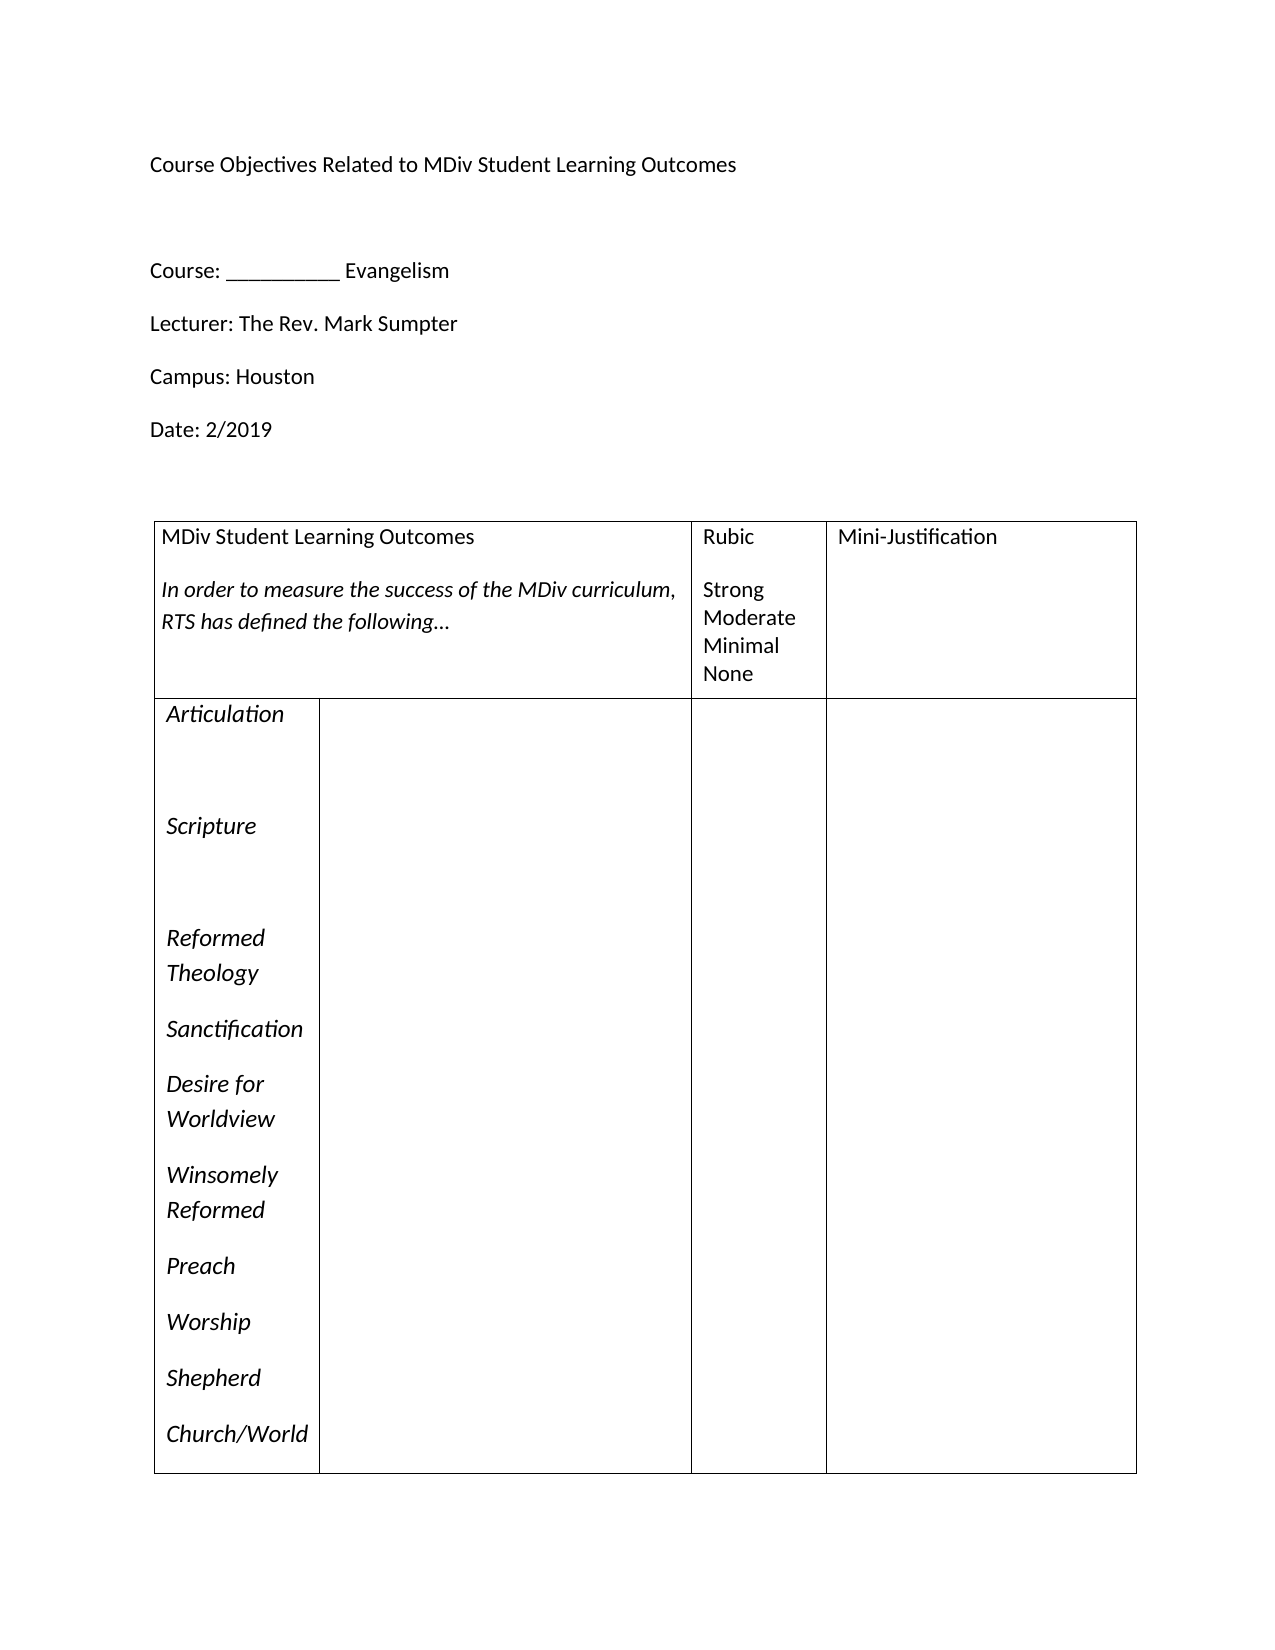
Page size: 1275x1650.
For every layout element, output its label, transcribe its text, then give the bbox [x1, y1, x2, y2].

table_header Mini-Justification [827, 522, 1136, 697]
table_cell [692, 699, 826, 1473]
text Course: __________ Evangelism [150, 256, 1125, 284]
table_cell Articulation Scripture Reformed Theology Sanctification Desire for Worldview Winsomely Reformed Preach Worship Shepherd Church/World [155, 699, 319, 1473]
text Campus: Houston [150, 362, 1125, 390]
text Course Objectives Related to MDiv Student Learning Outcomes [150, 150, 1125, 178]
text Lecturer: The Rev. Mark Sumpter [150, 309, 1125, 337]
text Date: 2/2019 [150, 415, 1125, 443]
table_cell [827, 699, 1136, 1473]
table_cell [320, 699, 691, 1473]
table_header Rubic Strong Moderate Minimal None [692, 522, 826, 697]
table_header MDiv Student Learning Outcomes In order to measure the success of the MDiv curriculum, RTS has defined the following… [155, 522, 691, 697]
